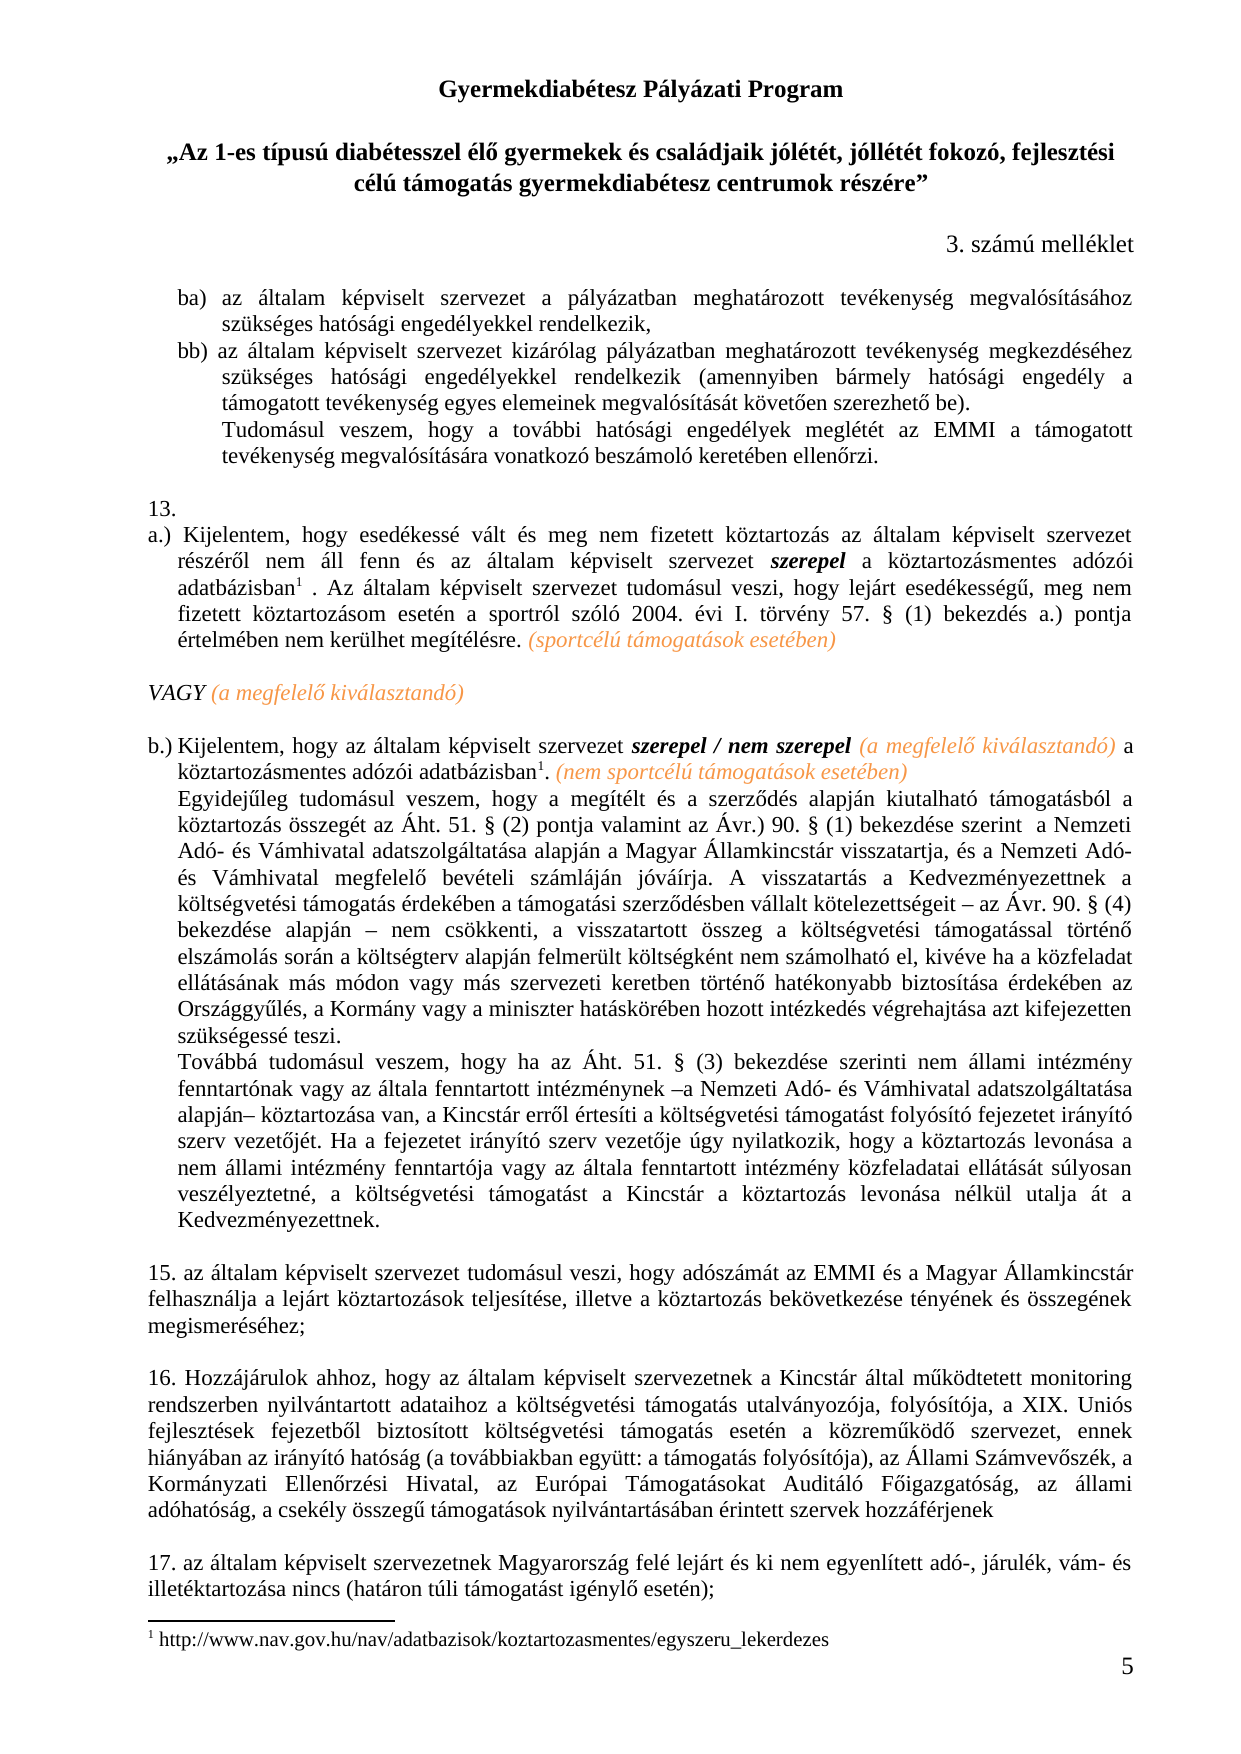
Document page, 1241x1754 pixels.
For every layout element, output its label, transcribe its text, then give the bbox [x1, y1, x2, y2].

list b.) Kijelentem, hogy az általam képviselt szervezet szerepel / nem szerepel (a megfelelő kiválasztandó) a köztartozásmentes adózói adatbázisban1. (nem sportcélú támogatások esetében) [148, 732, 1134, 785]
text 13. [148, 495, 1134, 521]
text bb) az általam képviselt szervezet kizárólag pályázatban meghatározott tevékenység megkezdéséhez szükséges hatósági engedélyekkel rendelkezik (amennyiben bármely hatósági engedély a támogatott tevékenység egyes elemeinek megvalósítását követően szerezhető be). [177, 337, 1134, 416]
text Egyidejűleg tudomásul veszem, hogy a megítélt és a szerződés alapján kiutalható támogatásból a köztartozás összegét az Áht. 51. § (2) pontja valamint az Ávr.) 90. § (1) bekezdése szerint a Nemzeti Adó- és Vámhivatal adatszolgáltatása alapján a Magyar Államkincstár visszatartja, és a Nemzeti Adó- és Vámhivatal megfelelő bevételi számláján jóváírja. A visszatartás a Kedvezményezettnek a költségvetési támogatás érdekében a támogatási szerződésben vállalt kötelezettségeit – az Ávr. 90. § (4) bekezdése alapján – nem csökkenti, a visszatartott összeg a költségvetési támogatással történő elszámolás során a költségterv alapján felmerült költségként nem számolható el, kivéve ha a közfeladat ellátásának más módon vagy más szervezeti keretben történő hatékonyabb biztosítása érdekében az Országgyűlés, a Kormány vagy a miniszter hatáskörében hozott intézkedés végrehajtása azt kifejezetten szükségessé teszi. [177, 785, 1134, 1048]
text 16. Hozzájárulok ahhoz, hogy az általam képviselt szervezetnek a Kincstár által működtetett monitoring rendszerben nyilvántartott adataihoz a költségvetési támogatás utalványozója, folyósítója, a XIX. Uniós fejlesztések fejezetből biztosított költségvetési támogatás esetén a közreműködő szervezet, ennek hiányában az irányító hatóság (a továbbiakban együtt: a támogatás folyósítója), az Állami Számvevőszék, a Kormányzati Ellenőrzési Hivatal, az Európai Támogatásokat Auditáló Főigazgatóság, az állami adóhatóság, a csekély összegű támogatások nyilvántartásában érintett szervek hozzáférjenek [148, 1364, 1134, 1523]
text Tudomásul veszem, hogy a további hatósági engedélyek meglétét az EMMI a támogatott tevékenység megvalósítására vonatkozó beszámoló keretében ellenőrzi. [177, 416, 1134, 468]
text VAGY (a megfelelő kiválasztandó) [148, 679, 1134, 706]
text Továbbá tudomásul veszem, hogy ha az Áht. 51. § (3) bekezdése szerinti nem állami intézmény fenntartónak vagy az általa fenntartott intézménynek –a Nemzeti Adó- és Vámhivatal adatszolgáltatása alapján– köztartozása van, a Kincstár erről értesíti a költségvetési támogatást folyósító fejezetet irányító szerv vezetőjét. Ha a fejezetet irányító szerv vezetője úgy nyilatkozik, hogy a köztartozás levonása a nem állami intézmény fenntartója vagy az általa fenntartott intézmény közfeladatai ellátását súlyosan veszélyeztetné, a költségvetési támogatást a Kincstár a köztartozás levonása nélkül utalja át a Kedvezményezettnek. [177, 1048, 1134, 1233]
text 15. az általam képviselt szervezet tudomásul veszi, hogy adószámát az EMMI és a Magyar Államkincstár felhasználja a lejárt köztartozások teljesítése, illetve a köztartozás bekövetkezése tényének és összegének megismeréséhez; [148, 1259, 1134, 1338]
text a.) Kijelentem, hogy esedékessé vált és meg nem fizetett köztartozás az általam képviselt szervezet részéről nem áll fenn és az általam képviselt szervezet szerepel a köztartozásmentes adózói adatbázisban . Az általam képviselt szervezet tudomásul veszi, hogy lejárt esedékességű, meg nem fizetett köztartozásom esetén a sportról szóló 2004. évi I. törvény 57. § (1) bekezdés a.) pontja értelmében nem kerülhet megítélésre. (sportcélú támogatások esetében) [148, 521, 1134, 653]
text ba) az általam képviselt szervezet a pályázatban meghatározott tevékenység megvalósításához szükséges hatósági engedélyekkel rendelkezik, [177, 284, 1134, 337]
text 17. az általam képviselt szervezetnek Magyarország felé lejárt és ki nem egyenlített adó-, járulék, vám- és illetéktartozása nincs (határon túli támogatást igénylő esetén); [148, 1549, 1134, 1602]
